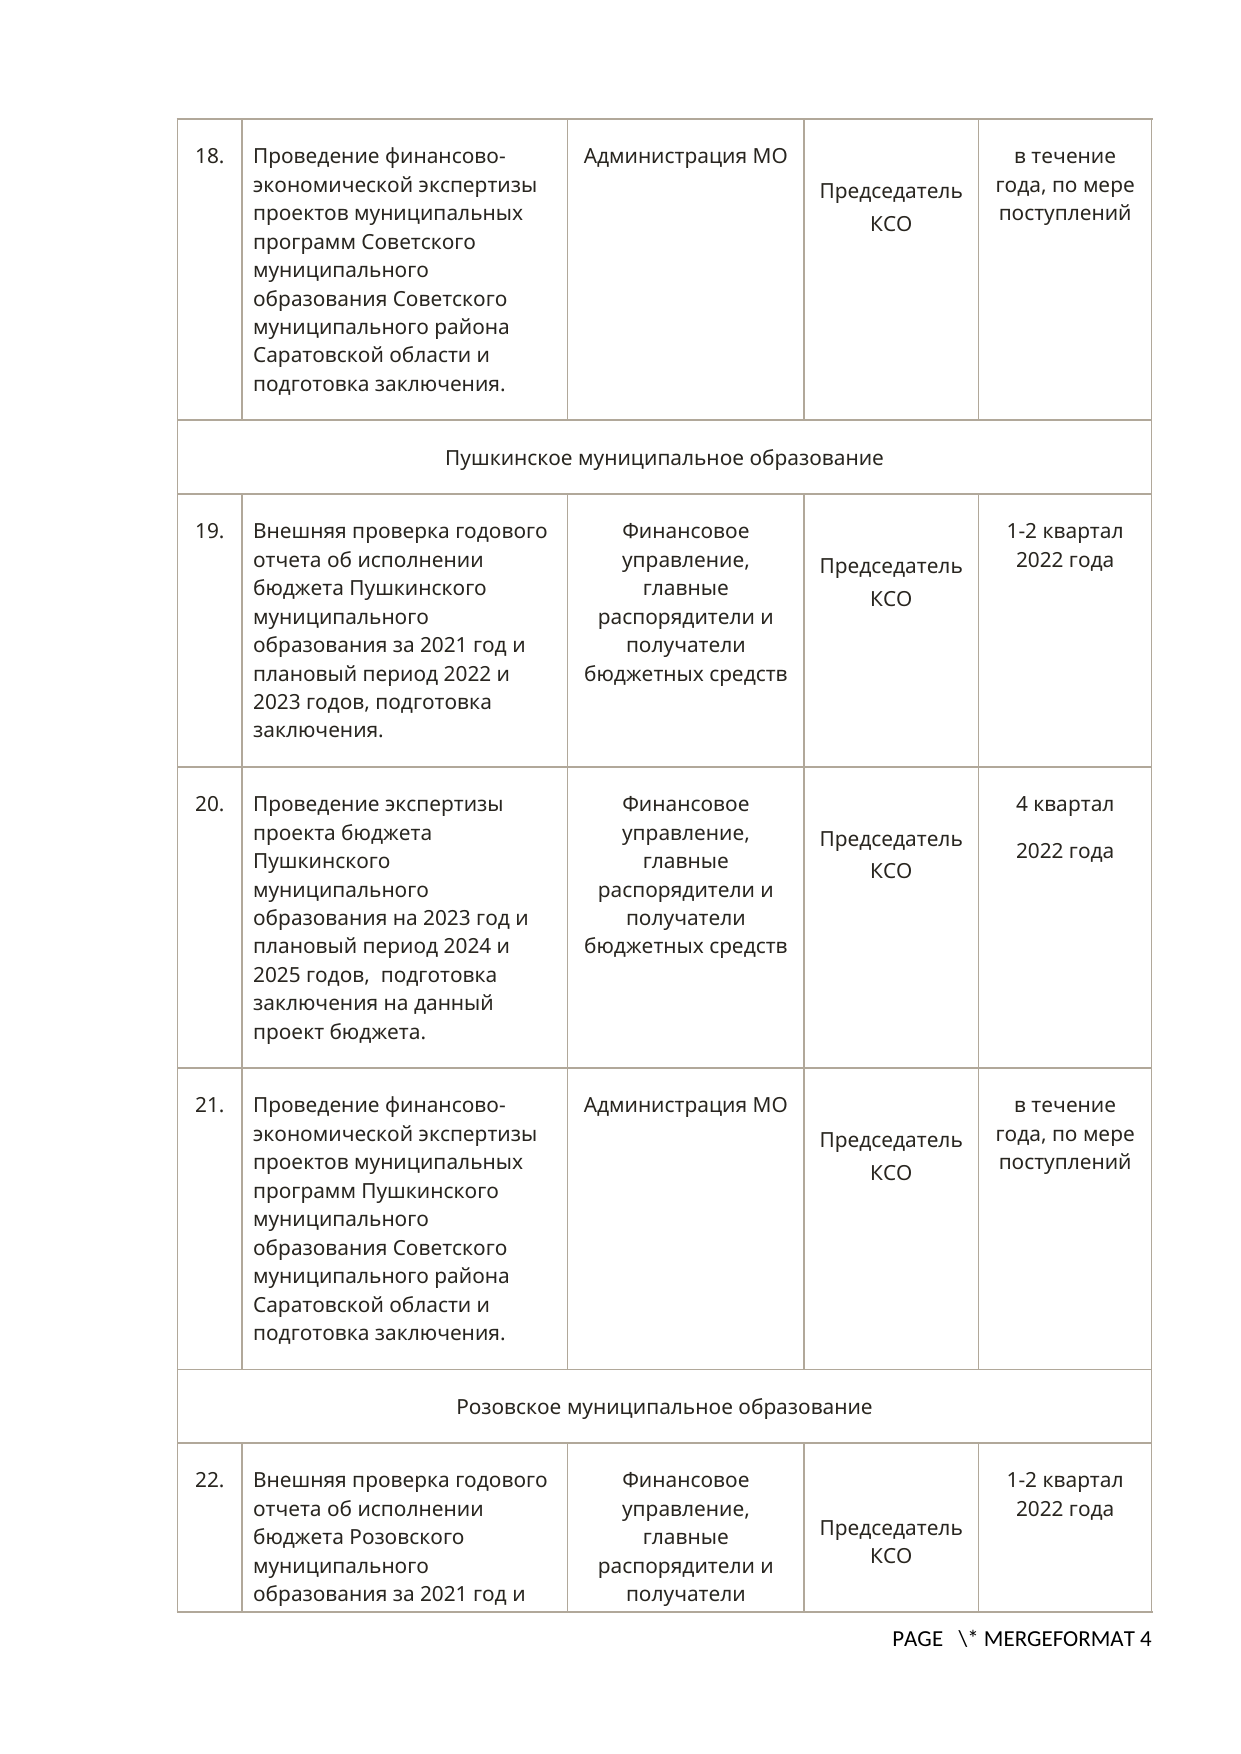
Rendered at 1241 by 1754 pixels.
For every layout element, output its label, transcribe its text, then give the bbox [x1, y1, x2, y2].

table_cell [979, 1444, 1151, 1611]
table_cell Финансовое управление, главные распорядители и получатели бюджетных средств [568, 768, 803, 1067]
table_cell Розовское муниципальное образование [178, 1370, 1151, 1442]
table_cell Проведение финансово-экономической экспертизы проектов муниципальных программ Пушкинского муниципального образования Советского муниципального района Саратовской области и подготовка заключения. [243, 1069, 567, 1368]
table_cell Внешняя проверка годового отчета об исполнении бюджета Пушкинского муниципального образования за 2021 год и плановый период 2022 и 2023 годов, подготовка заключения. [243, 495, 567, 766]
table_cell Проведение финансово-экономической экспертизы проектов муниципальных программ Советского муниципального образования Советского муниципального района Саратовской области и подготовка заключения. [243, 120, 567, 419]
table_cell Пушкинское муниципальное образование [178, 421, 1151, 493]
table_cell Председатель КСО [805, 120, 978, 419]
table_cell 19. [178, 495, 241, 766]
table_cell 4 квартал 2022 года [979, 768, 1151, 1067]
table_cell Финансовое управление, главные распорядители и получатели бюджетных средств [568, 495, 803, 766]
table_cell Председатель КСО [805, 495, 978, 766]
table_cell Проведение экспертизы проекта бюджета Пушкинского муниципального образования на 2023 год и плановый период 2024 и 2025 годов, подготовка заключения на данный проект бюджета. [243, 768, 567, 1067]
table_cell 21. [178, 1069, 241, 1368]
table_cell Администрация МО [568, 120, 803, 419]
table_cell 18. [178, 120, 241, 419]
table_cell Председатель КСО [805, 1069, 978, 1368]
table_cell Председатель КСО [805, 1444, 978, 1611]
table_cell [568, 1444, 803, 1611]
table_cell в течение года, по мере поступлений [979, 120, 1151, 419]
table_cell 20. [178, 768, 241, 1067]
table_cell 1-2 квартал 2022 года [979, 495, 1151, 766]
table_cell Администрация МО [568, 1069, 803, 1368]
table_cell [243, 1444, 567, 1611]
table_cell 22. [178, 1444, 241, 1611]
table_cell Председатель КСО [805, 768, 978, 1067]
table_cell в течение года, по мере поступлений [979, 1069, 1151, 1368]
